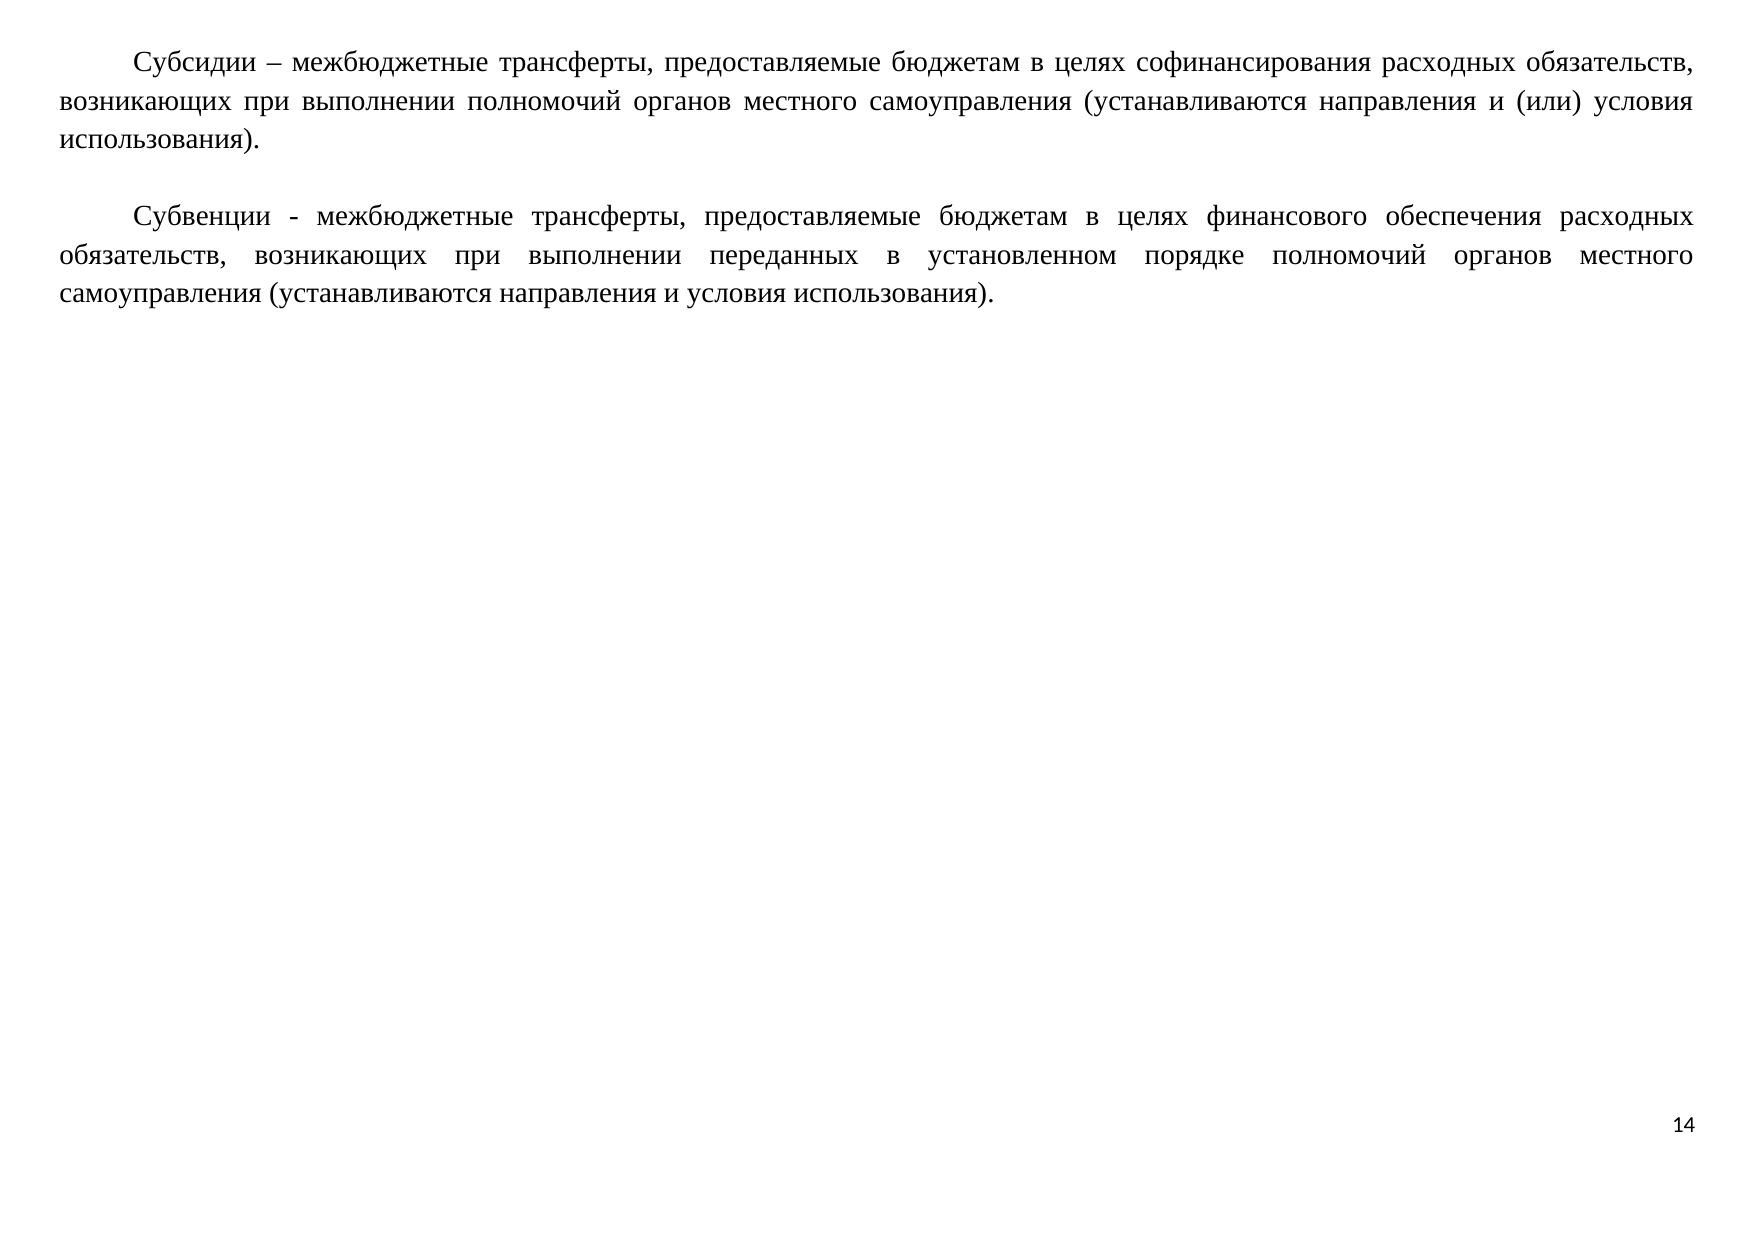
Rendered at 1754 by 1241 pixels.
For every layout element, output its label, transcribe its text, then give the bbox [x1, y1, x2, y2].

text Субвенции - межбюджетные трансферты, предоставляемые бюджетам в целях финансового обеспечения расходных обязательств, возникающих при выполнении переданных в установленном порядке полномочий органов местного самоуправления (устанавливаются направления и условия использования). [59, 198, 1695, 309]
text Субсидии – межбюджетные трансферты, предоставляемые бюджетам в целях софинансирования расходных обязательств, возникающих при выполнении полномочий органов местного самоуправления (устанавливаются направления и (или) условия использования). [59, 44, 1695, 155]
